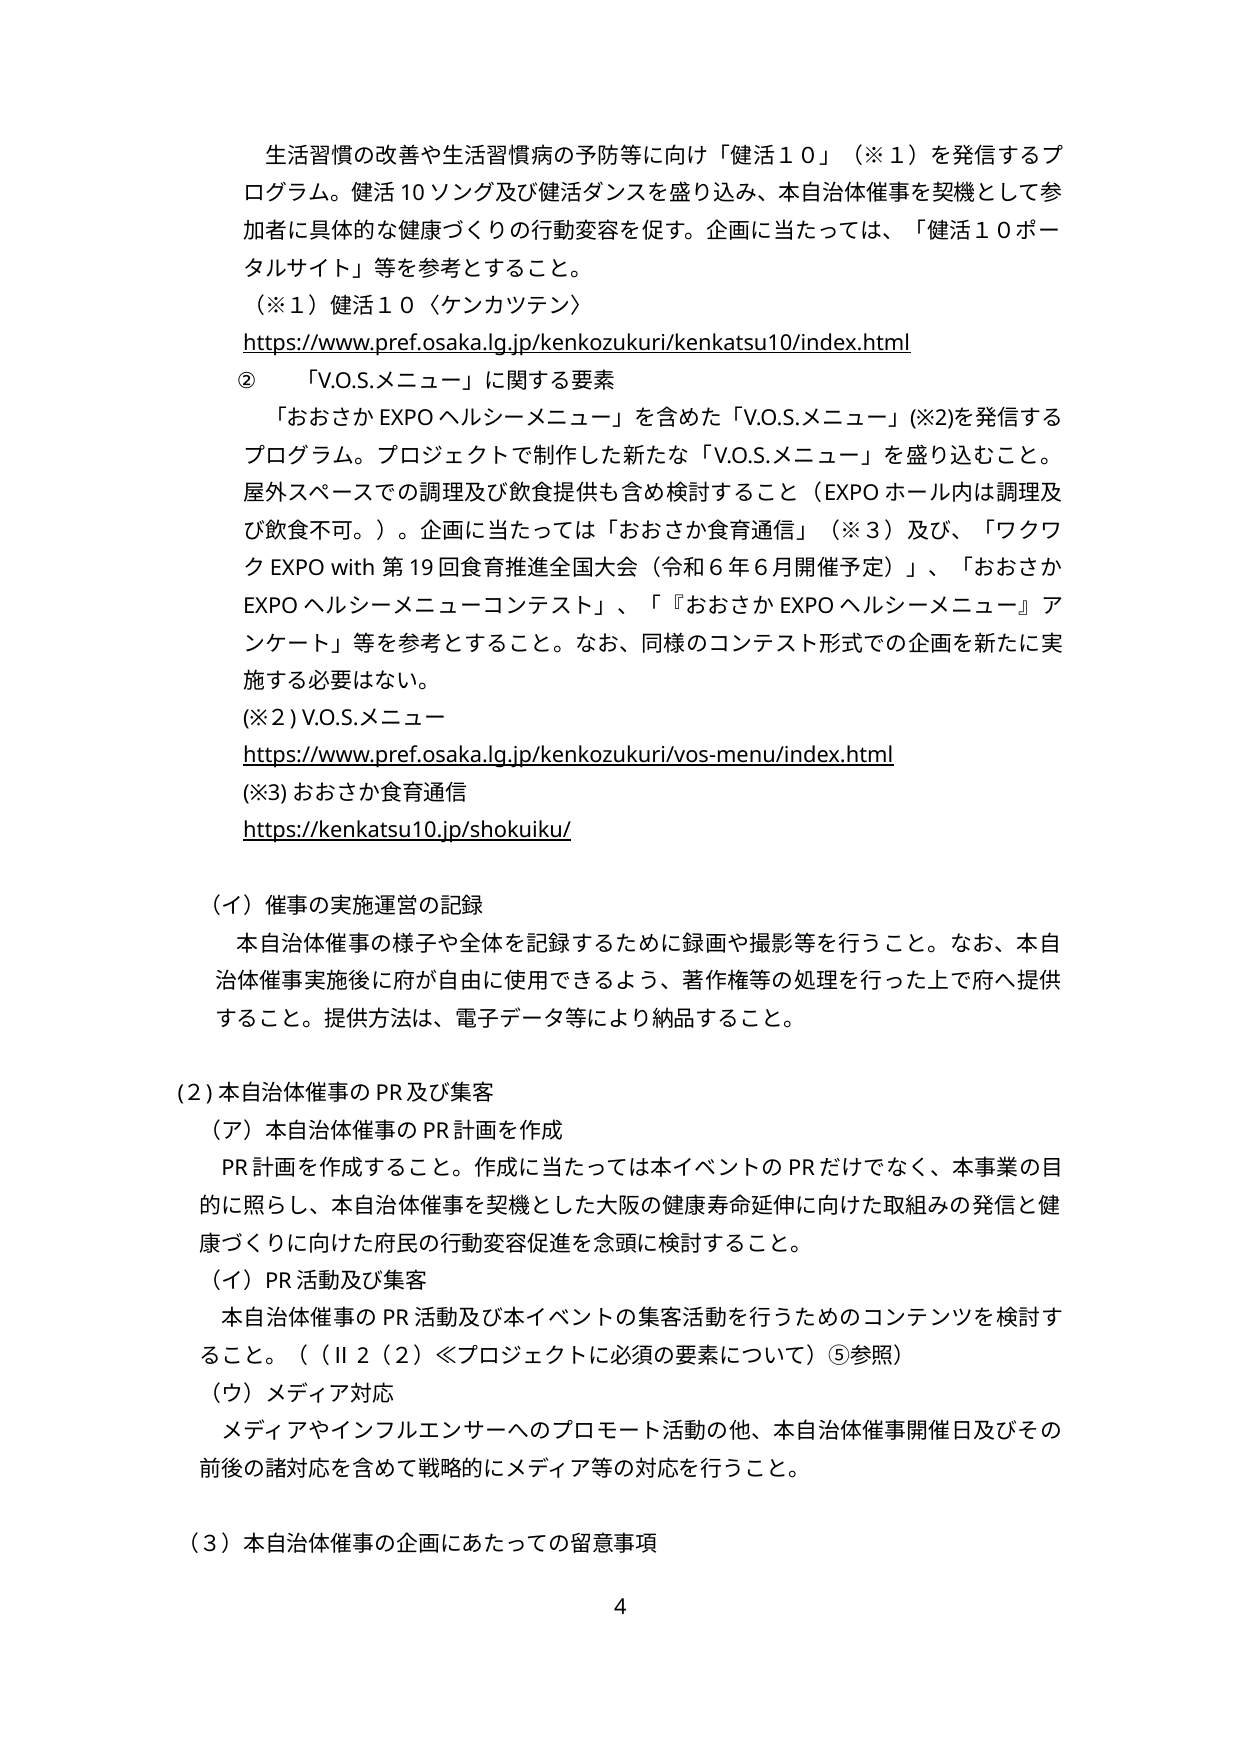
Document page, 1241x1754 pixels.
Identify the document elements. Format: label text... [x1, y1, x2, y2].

text (※3) おおさか食育通信 [177, 773, 1063, 810]
text （イ）催事の実施運営の記録 [177, 885, 1063, 923]
list 本自治体催事の様子や全体を記録するために録画や撮影等を行うこと。なお、本自治体催事実施後に府が自由に使用できるよう、著作権等の処理を行った上で府へ提供すること。提供方法は、電子データ等により納品すること。 [215, 923, 1063, 1035]
text メディアやインフルエンサーへのプロモート活動の他、本自治体催事開催日及びその前後の諸対応を含めて戦略的にメディア等の対応を行うこと。 [199, 1410, 1063, 1485]
text （イ）PR活動及び集客 [177, 1260, 1063, 1298]
text PR計画を作成すること。作成に当たっては本イベントのPRだけでなく、本事業の目的に照らし、本自治体催事を契機とした大阪の健康寿命延伸に向けた取組みの発信と健康づくりに向けた府民の行動変容促進を念頭に検討すること。 [199, 1148, 1063, 1260]
text https://www.pref.osaka.lg.jp/kenkozukuri/vos-menu/index.html [177, 735, 1063, 773]
text （ア）本自治体催事のPR計画を作成 [177, 1110, 1063, 1148]
text （ウ）メディア対応 [199, 1373, 1063, 1410]
list 「V.O.S.メニュー」に関する要素 [237, 360, 1063, 398]
text 生活習慣の改善や生活習慣病の予防等に向け「健活１０」（※１）を発信するプログラム。健活10ソング及び健活ダンスを盛り込み、本自治体催事を契機として参加者に具体的な健康づくりの行動変容を促す。企画に当たっては、「健活１０ポータルサイト」等を参考とすること。 [243, 135, 1063, 285]
text https://kenkatsu10.jp/shokuiku/ [177, 810, 1063, 848]
text 本自治体催事のPR活動及び本イベントの集客活動を行うためのコンテンツを検討すること。（（Ⅱ2（２）≪プロジェクトに必須の要素について）⑤参照） [199, 1298, 1063, 1373]
text (２) 本自治体催事のPR及び集客 [177, 1073, 1063, 1110]
text （３）本自治体催事の企画にあたっての留意事項 [177, 1523, 1063, 1560]
text (※２) V.O.S.メニュー [177, 698, 1063, 735]
list 「おおさかEXPOヘルシーメニュー」を含めた「V.O.S.メニュー」(※2)を発信するプログラム。プロジェクトで制作した新たな「V.O.S.メニュー」を盛り込むこと。屋外スペースでの調理及び飲食提供も含め検討すること（EXPOホール内は調理及び飲食不可。）。企画に当たっては「おおさか食育通信」（※３）及び、「ワクワクEXPO with 第19回食育推進全国大会（令和６年６月開催予定）」、「おおさかEXPOヘルシーメニューコンテスト」、「『おおさかEXPOヘルシーメニュー』アンケート」等を参考とすること。なお、同様のコンテスト形式での企画を新たに実施する必要はない。 [243, 398, 1063, 698]
text （※１）健活１０〈ケンカツテン〉 [177, 285, 1063, 323]
text https://www.pref.osaka.lg.jp/kenkozukuri/kenkatsu10/index.html [177, 323, 1063, 360]
